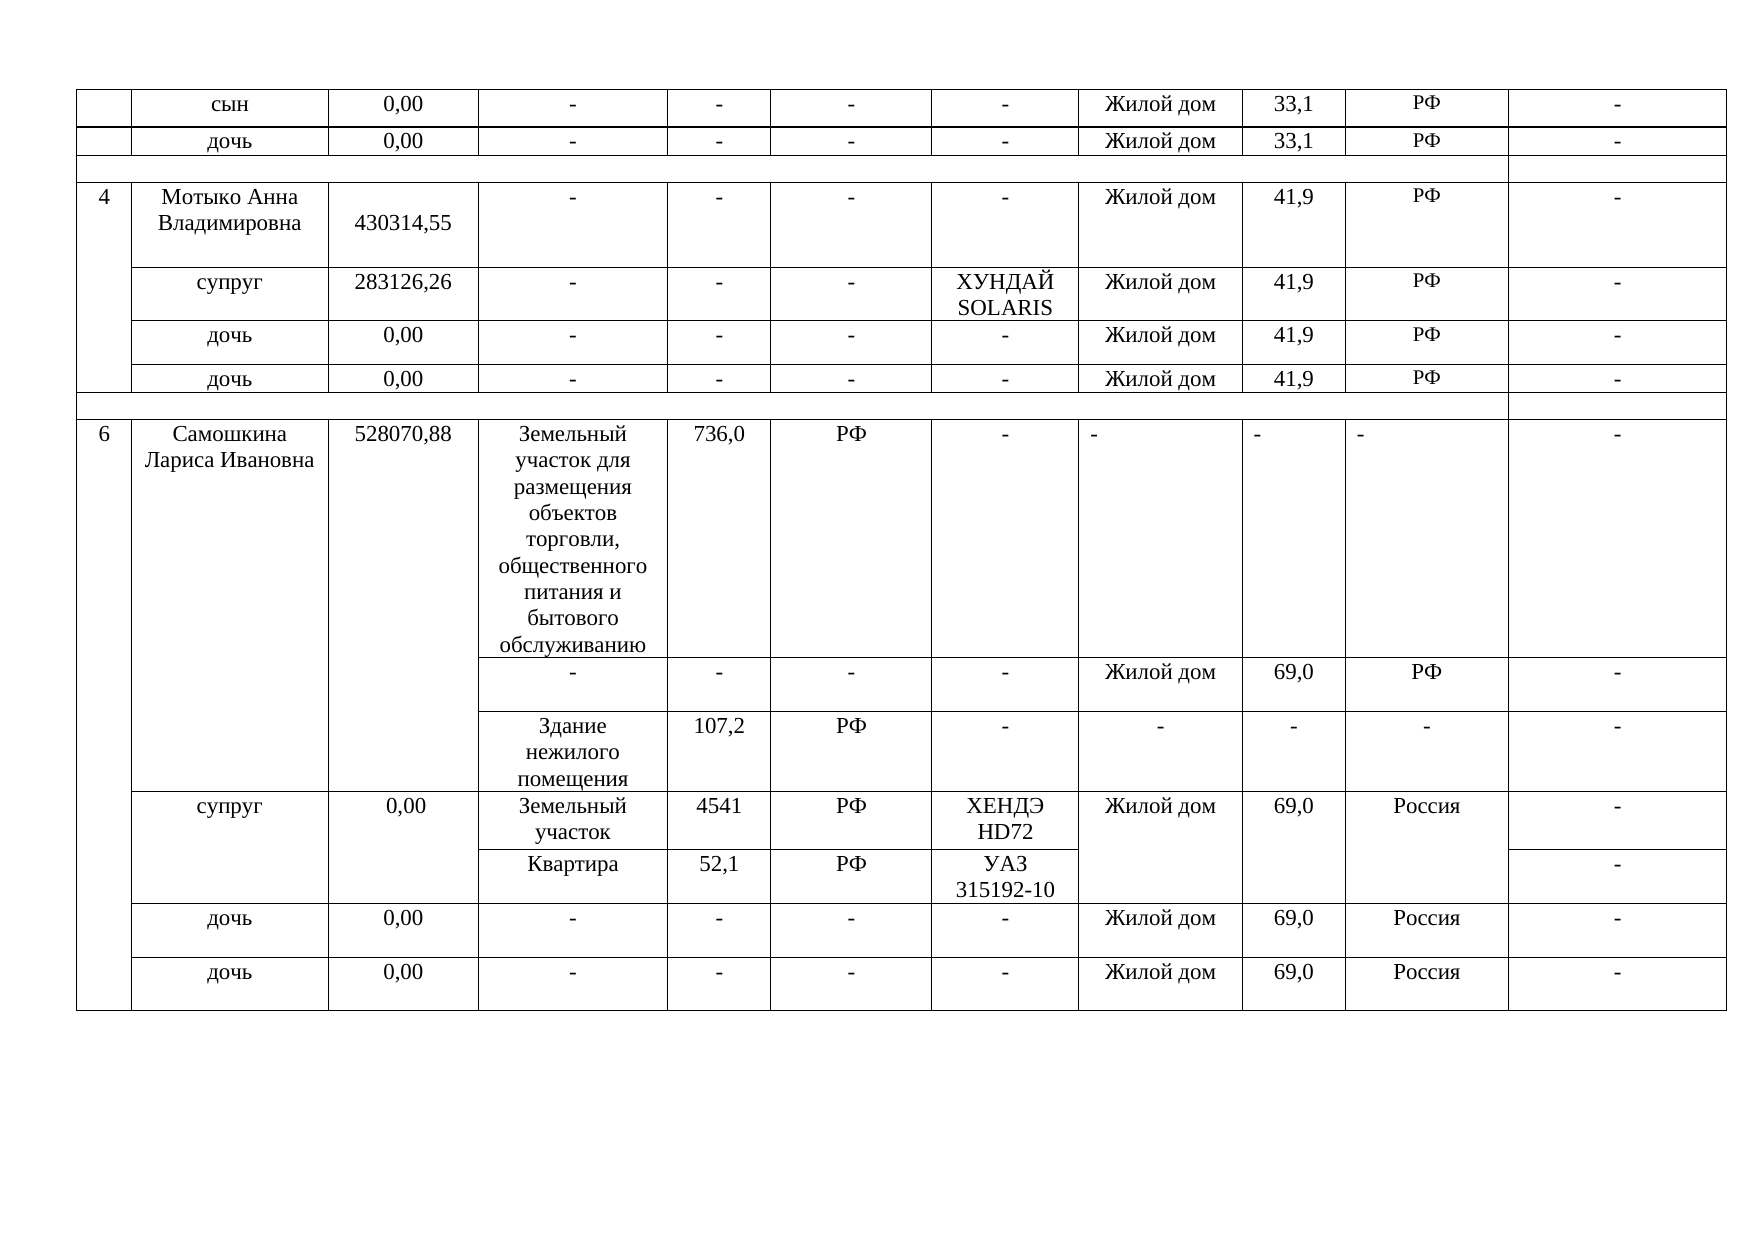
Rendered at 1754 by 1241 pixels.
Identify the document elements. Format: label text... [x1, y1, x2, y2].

table_cell РФ [1346, 321, 1508, 364]
table_cell - [479, 268, 667, 320]
table_cell 736,0 [668, 420, 770, 657]
table_cell - [1509, 90, 1726, 126]
table_cell - [479, 183, 667, 267]
table_cell РФ [1346, 658, 1508, 711]
table_cell 41,9 [1243, 321, 1345, 364]
table_cell - [771, 268, 931, 320]
table_cell - [1509, 420, 1726, 657]
table_cell Жилой дом [1079, 183, 1242, 267]
table_cell - [479, 958, 667, 1010]
table_cell - [1509, 850, 1726, 903]
table_cell - [932, 658, 1078, 711]
table_cell ХЕНДЭ HD72 [932, 792, 1078, 849]
table_cell - [668, 128, 770, 154]
table_cell - [771, 958, 931, 1010]
table_cell - [932, 420, 1078, 657]
table_cell - [1509, 658, 1726, 711]
table_cell - [932, 90, 1078, 126]
table_cell Земельный участок [479, 792, 667, 849]
table_cell Мотыко Анна Владимировна [132, 183, 328, 267]
table_cell - [479, 658, 667, 711]
table_cell - [1509, 183, 1726, 267]
table_cell 283126,26 [329, 268, 478, 320]
table_cell - [668, 90, 770, 126]
table_cell 41,9 [1243, 365, 1345, 392]
table_cell - [771, 658, 931, 711]
table_cell РФ [1346, 365, 1508, 392]
table_cell - [479, 321, 667, 364]
table_cell - [771, 365, 931, 392]
table_cell - [1243, 420, 1345, 657]
table_cell 430314,55 [329, 183, 478, 267]
table_cell [1509, 156, 1726, 182]
table_cell - [771, 904, 931, 957]
table_cell Земельный участок для размещения объектов торговли, общественного питания и бытового обслуживанию [479, 420, 667, 657]
table_cell [1509, 393, 1726, 419]
table_cell - [932, 904, 1078, 957]
table_cell 0,00 [329, 365, 478, 392]
table_cell 107,2 [668, 712, 770, 791]
table_cell РФ [1346, 183, 1508, 267]
table_cell 0,00 [329, 958, 478, 1010]
table_cell - [479, 90, 667, 126]
table_cell 0,00 [329, 90, 478, 126]
table_cell супруг [132, 268, 328, 320]
table_cell РФ [771, 420, 931, 657]
table_cell - [668, 321, 770, 364]
table_cell супруг [132, 792, 328, 903]
table_cell - [668, 958, 770, 1010]
table_cell Жилой дом [1079, 90, 1242, 126]
table_cell дочь [132, 904, 328, 957]
table_cell дочь [132, 128, 328, 154]
table_cell - [932, 712, 1078, 791]
table_cell - [479, 128, 667, 154]
table_cell - [668, 268, 770, 320]
table_cell - [771, 183, 931, 267]
table_cell 0,00 [329, 321, 478, 364]
table_cell Жилой дом [1079, 904, 1242, 957]
table_cell - [1509, 365, 1726, 392]
table_cell Россия [1346, 958, 1508, 1010]
table_cell Россия [1346, 792, 1508, 903]
table_cell - [771, 90, 931, 126]
table_cell - [479, 904, 667, 957]
table_cell 528070,88 [329, 420, 478, 791]
table_cell Здание нежилого помещения [479, 712, 667, 791]
table_cell 69,0 [1243, 958, 1345, 1010]
table_cell РФ [1346, 128, 1508, 154]
table_cell - [1509, 712, 1726, 791]
table_cell - [1346, 420, 1508, 657]
table_cell 69,0 [1243, 658, 1345, 711]
table_cell - [771, 128, 931, 154]
table_cell - [1509, 792, 1726, 849]
table_cell 0,00 [329, 128, 478, 154]
table_cell 52,1 [668, 850, 770, 903]
table_cell - [932, 183, 1078, 267]
table_cell дочь [132, 958, 328, 1010]
table_cell - [1509, 904, 1726, 957]
table_cell РФ [771, 792, 931, 849]
table_cell РФ [771, 712, 931, 791]
table_cell [77, 156, 1508, 182]
table_cell Россия [1346, 904, 1508, 957]
table_cell Жилой дом [1079, 958, 1242, 1010]
table_cell - [1079, 712, 1242, 791]
table_cell - [932, 321, 1078, 364]
table_cell - [668, 365, 770, 392]
table_cell 69,0 [1243, 904, 1345, 957]
table_cell - [1243, 712, 1345, 791]
table_cell - [668, 658, 770, 711]
table_cell 41,9 [1243, 268, 1345, 320]
table_cell ХУНДАЙ SOLARIS [932, 268, 1078, 320]
table_cell - [932, 128, 1078, 154]
table_cell - [1346, 712, 1508, 791]
table_cell РФ [1346, 90, 1508, 126]
table_cell - [1079, 420, 1242, 657]
table_cell РФ [1346, 268, 1508, 320]
table_cell 0,00 [329, 904, 478, 957]
table_cell 41,9 [1243, 183, 1345, 267]
table_cell дочь [132, 365, 328, 392]
table_cell 33,1 [1243, 128, 1345, 154]
table_cell - [1509, 128, 1726, 154]
table_cell - [1509, 268, 1726, 320]
table_cell Жилой дом [1079, 658, 1242, 711]
table_cell Жилой дом [1079, 365, 1242, 392]
table_cell - [1509, 321, 1726, 364]
table_cell 6 [77, 420, 131, 1010]
table_cell - [932, 365, 1078, 392]
table_cell Квартира [479, 850, 667, 903]
table_cell - [668, 183, 770, 267]
table_cell сын [132, 90, 328, 126]
table_cell 69,0 [1243, 792, 1345, 903]
table_cell 4 [77, 183, 131, 392]
table_cell УАЗ 315192-10 [932, 850, 1078, 903]
table_cell 4541 [668, 792, 770, 849]
table_cell - [1509, 958, 1726, 1010]
table_cell 33,1 [1243, 90, 1345, 126]
table_cell 0,00 [329, 792, 478, 903]
table_cell - [932, 958, 1078, 1010]
table_cell Жилой дом [1079, 128, 1242, 154]
table_cell Самошкина Лариса Ивановна [132, 420, 328, 791]
table_cell Жилой дом [1079, 268, 1242, 320]
table_cell [77, 393, 1508, 419]
table_cell РФ [771, 850, 931, 903]
table_cell [77, 128, 131, 154]
table_cell дочь [132, 321, 328, 364]
table_cell - [479, 365, 667, 392]
table_cell Жилой дом [1079, 321, 1242, 364]
table_cell - [771, 321, 931, 364]
table_cell - [668, 904, 770, 957]
table_cell Жилой дом [1079, 792, 1242, 903]
